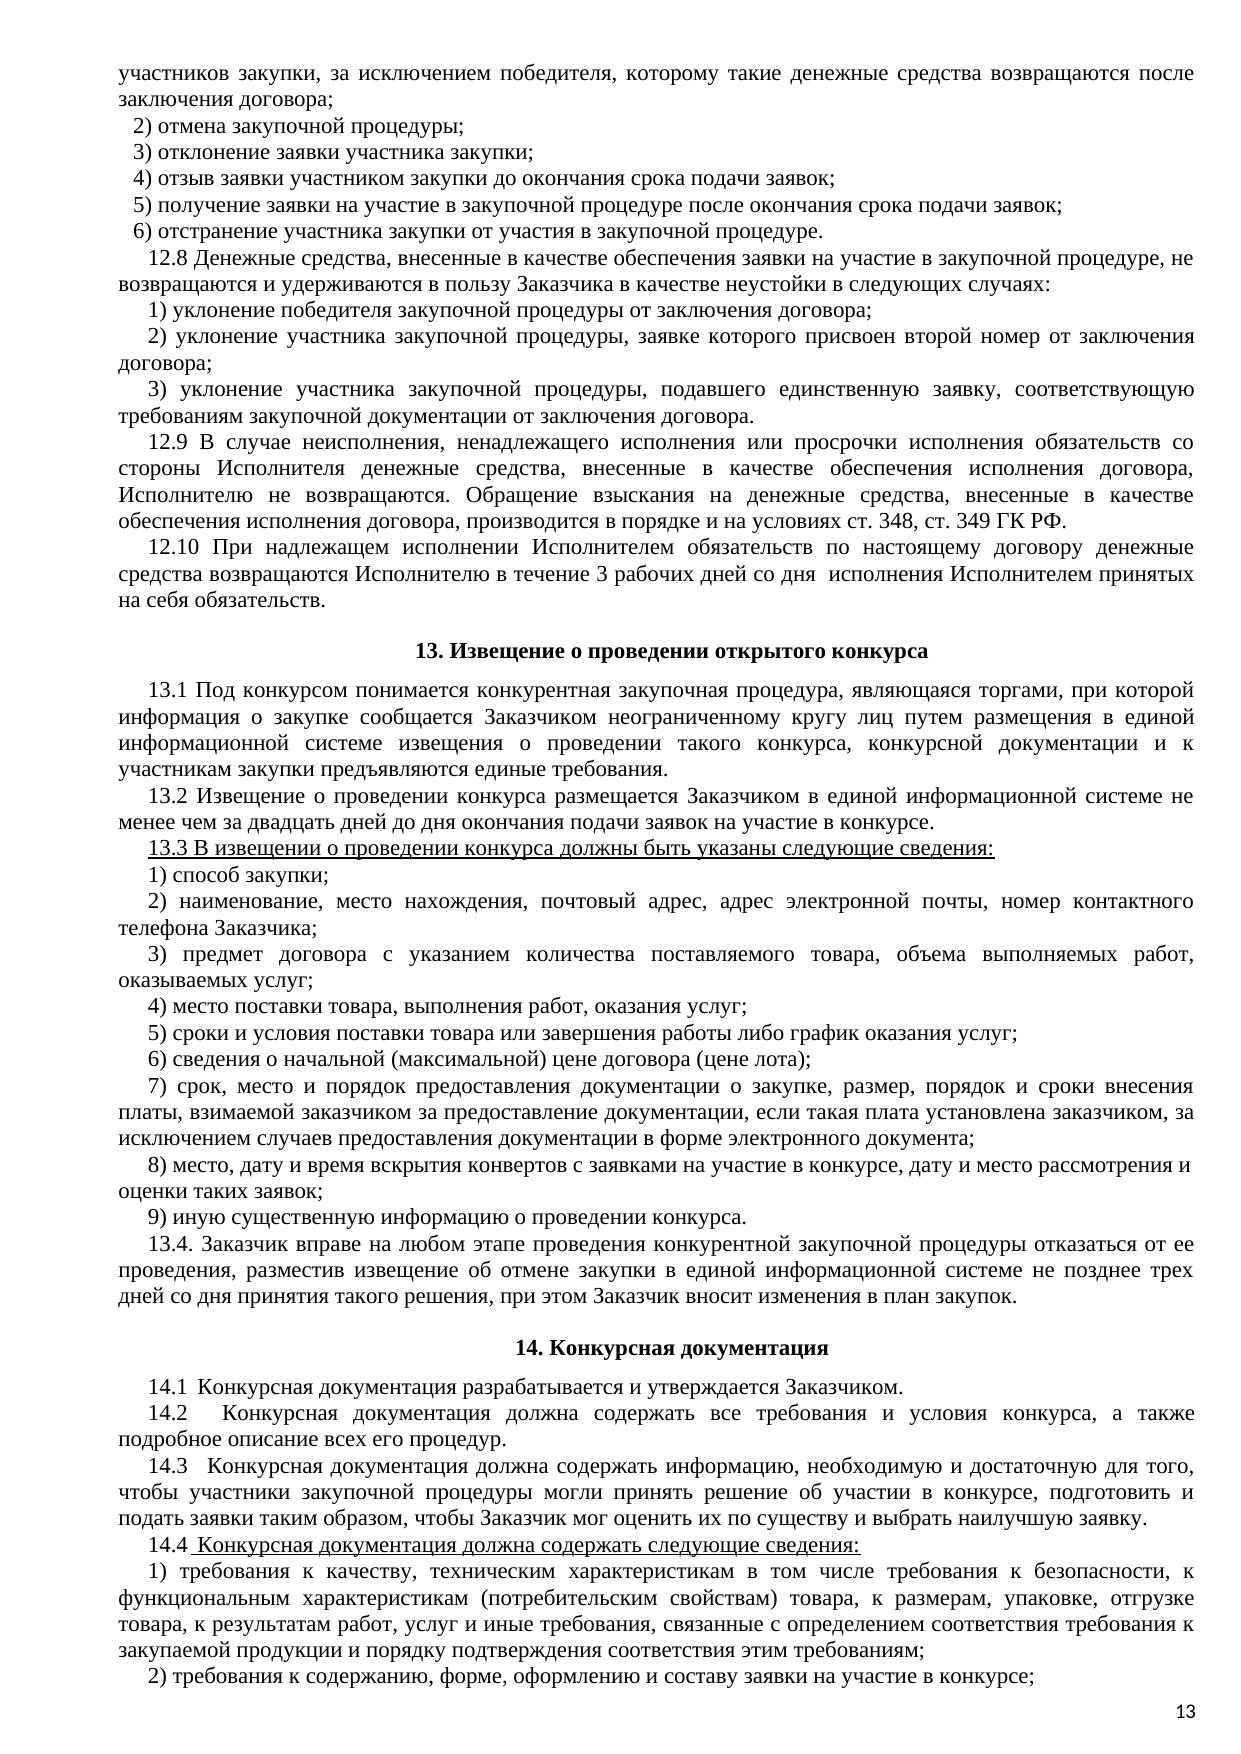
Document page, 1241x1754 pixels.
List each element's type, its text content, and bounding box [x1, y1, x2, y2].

text 4) отзыв заявки участником закупки до окончания срока подачи заявок; [118, 164, 1196, 191]
text 12.10 При надлежащем исполнении Исполнителем обязательств по настоящему договору денежные средства возвращаются Исполнителю в течение 3 рабочих дней со дня исполнения Исполнителем принятых на себя обязательств. [118, 533, 1196, 612]
list Конкурсная документация должна содержать все требования и условия конкурса, а также подробное описание всех его процедур. [118, 1399, 1196, 1452]
text 3) отклонение заявки участника закупки; [118, 138, 1196, 164]
subtitle 14. Конкурсная документация [118, 1334, 1196, 1360]
text 12.9 В случае неисполнения, ненадлежащего исполнения или просрочки исполнения обязательств со стороны Исполнителя денежные средства, внесенные в качестве обеспечения исполнения договора, Исполнителю не возвращаются. Обращение взыскания на денежные средства, внесенные в качестве обеспечения исполнения договора, производится в порядке и на условиях ст. 348, ст. 349 ГК РФ. [118, 428, 1196, 533]
list Конкурсная документация разрабатывается и утверждается Заказчиком. [148, 1373, 1196, 1399]
text 9) иную существенную информацию о проведении конкурса. [118, 1203, 1196, 1230]
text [118, 59, 1196, 112]
list Конкурсная документация должна содержать информацию, необходимую и достаточную для того, чтобы участники закупочной процедуры могли принять решение об участии в конкурсе, подготовить и подать заявки таким образом, чтобы Заказчик мог оценить их по существу и выбрать наилучшую заявку. [118, 1452, 1196, 1531]
text 1) требования к качеству, техническим характеристикам в том числе требования к безопасности, к функциональным характеристикам (потребительским свойствам) товара, к размерам, упаковке, отгрузке товара, к результатам работ, услуг и иные требования, связанные с определением соответствия требования к закупаемой продукции и порядку подтверждения соответствия этим требованиям; [118, 1557, 1196, 1663]
subtitle 13. Извещение о проведении открытого конкурса [118, 637, 1196, 664]
text 2) требования к содержанию, форме, оформлению и составу заявки на участие в конкурсе; [118, 1663, 1196, 1689]
text 13.1 Под конкурсом понимается конкурентная закупочная процедура, являющаяся торгами, при которой информация о закупке сообщается Заказчиком неограниченному кругу лиц путем размещения в единой информационной системе извещения о проведении такого конкурса, конкурсной документации и к участникам закупки предъявляются единые требования. [118, 676, 1196, 782]
text 6) отстранение участника закупки от участия в закупочной процедуре. [118, 217, 1196, 243]
text 7) срок, место и порядок предоставления документации о закупке, размер, порядок и сроки внесения платы, взимаемой заказчиком за предоставление документации, если такая плата установлена заказчиком, за исключением случаев предоставления документации в форме электронного документа; [118, 1072, 1196, 1151]
text 12.8 Денежные средства, внесенные в качестве обеспечения заявки на участие в закупочной процедуре, не возвращаются и удерживаются в пользу Заказчика в качестве неустойки в следующих случаях: [118, 243, 1196, 296]
text 2) наименование, место нахождения, почтовый адрес, адрес электронной почты, номер контактного телефона Заказчика; [118, 887, 1196, 940]
text 4) место поставки товара, выполнения работ, оказания услуг; [118, 993, 1196, 1019]
text 2) уклонение участника закупочной процедуры, заявке которого присвоен второй номер от заключения договора; [118, 323, 1196, 375]
text 13.4. Заказчик вправе на любом этапе проведения конкурентной закупочной процедуры отказаться от ее проведения, разместив извещение об отмене закупки в единой информационной системе не позднее трех дней со дня принятия такого решения, при этом Заказчик вносит изменения в план закупок. [118, 1230, 1196, 1309]
text 3) предмет договора с указанием количества поставляемого товара, объема выполняемых работ, оказываемых услуг; [118, 940, 1196, 993]
text 8) место, дату и время вскрытия конвертов с заявками на участие в конкурсе, дату и место рассмотрения и оценки таких заявок; [118, 1151, 1196, 1203]
text 13.3 В извещении о проведении конкурса должны быть указаны следующие сведения: [118, 834, 1196, 861]
text 2) отмена закупочной процедуры; [118, 112, 1196, 138]
text 1) уклонение победителя закупочной процедуры от заключения договора; [118, 296, 1196, 323]
text 1) способ закупки; [118, 861, 1196, 887]
text 5) получение заявки на участие в закупочной процедуре после окончания срока подачи заявок; [118, 191, 1196, 217]
text 3) уклонение участника закупочной процедуры, подавшего единственную заявку, соответствующую требованиям закупочной документации от заключения договора. [118, 375, 1196, 428]
list Конкурсная документация должна содержать следующие сведения: [148, 1531, 1196, 1557]
text 6) сведения о начальной (максимальной) цене договора (цене лота); [118, 1045, 1196, 1072]
text 5) сроки и условия поставки товара или завершения работы либо график оказания услуг; [118, 1019, 1196, 1045]
text 13.2 Извещение о проведении конкурса размещается Заказчиком в единой информационной системе не менее чем за двадцать дней до дня окончания подачи заявок на участие в конкурсе. [118, 782, 1196, 834]
